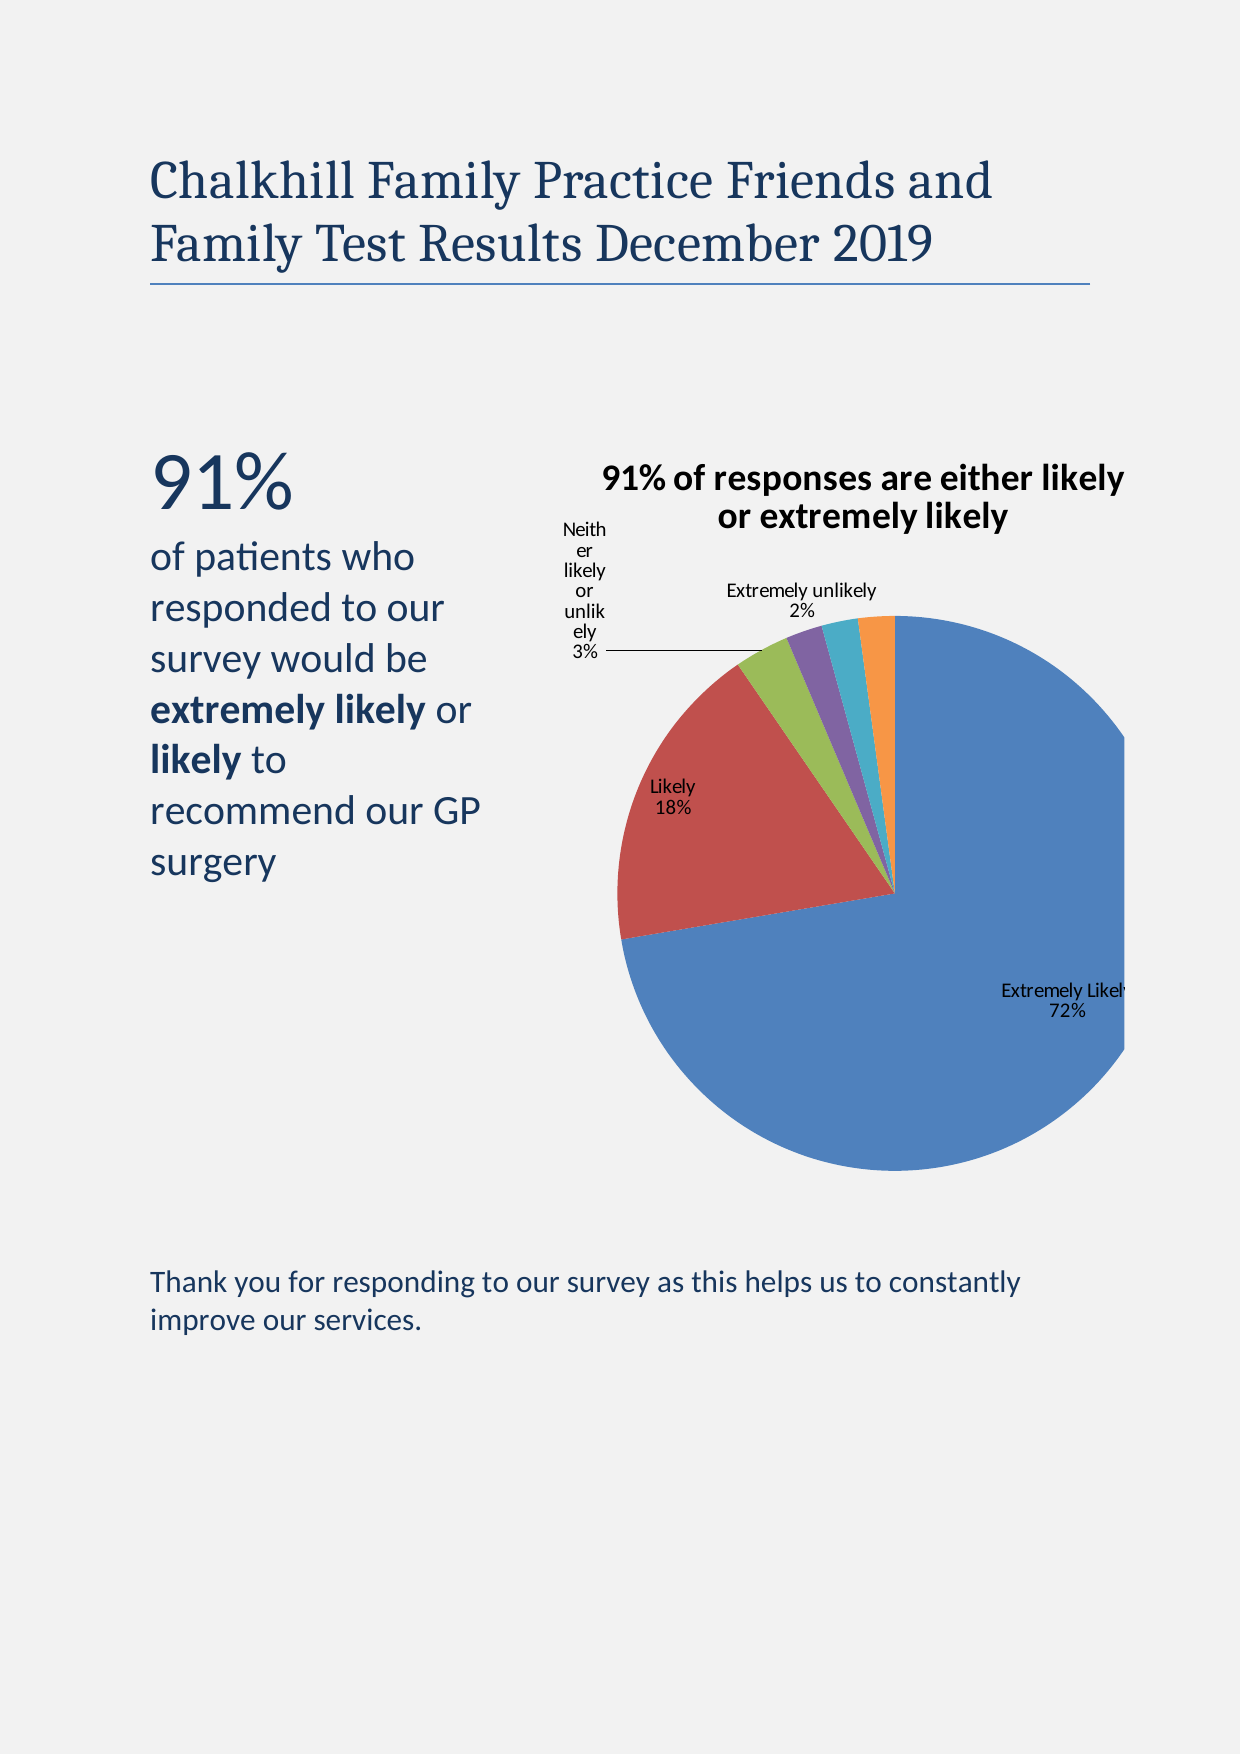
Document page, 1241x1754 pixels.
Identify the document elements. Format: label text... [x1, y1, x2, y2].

table_header [503, 428, 1124, 1186]
title Chalkhill Family Practice Friends and Family Test Results December 2019 [150, 150, 1090, 283]
table_header 91% of patients who responded to our survey would be extremely likely or likely to recommend our GP surgery [139, 428, 502, 1186]
text Thank you for responding to our survey as this helps us to constantly improve our services. [150, 1262, 1090, 1339]
